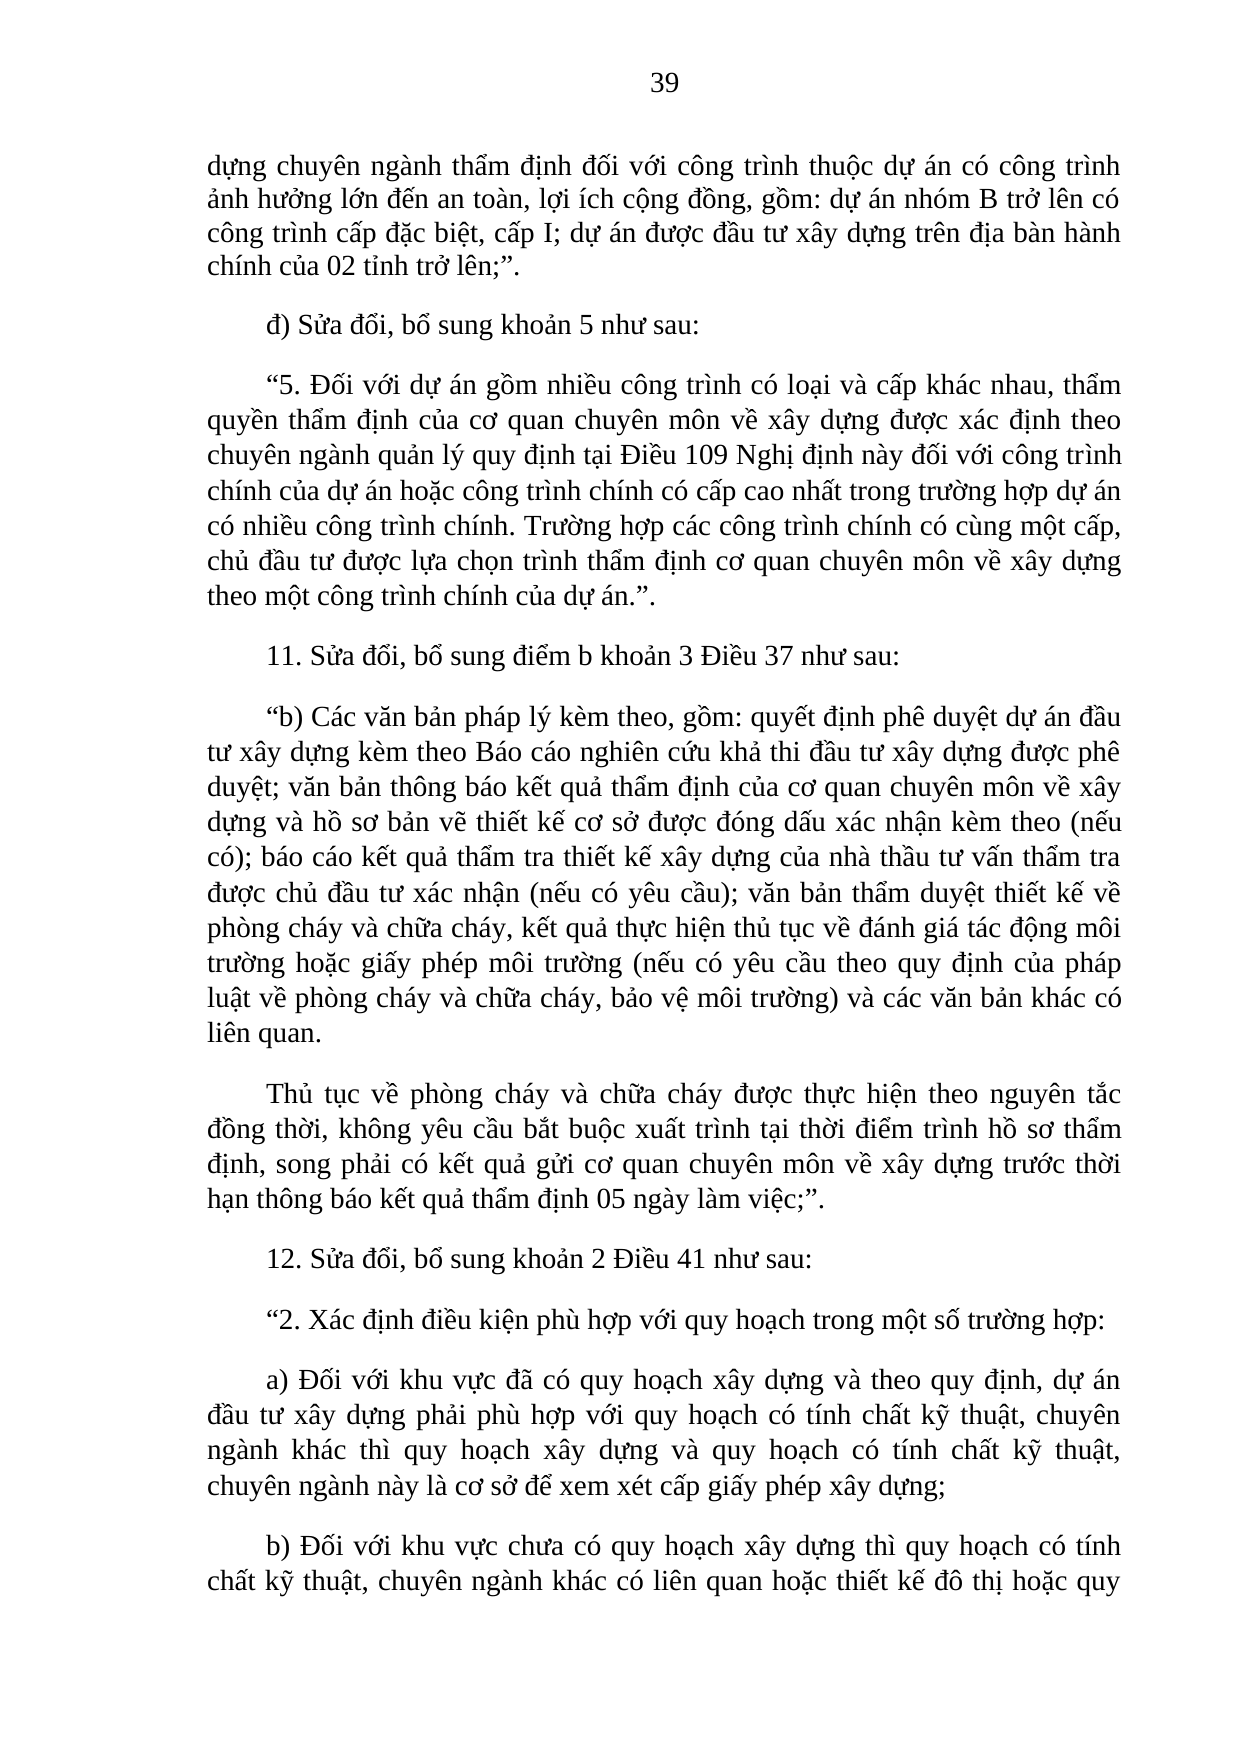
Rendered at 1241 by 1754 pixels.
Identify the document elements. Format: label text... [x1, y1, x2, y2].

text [207, 1528, 1122, 1597]
text “b) Các văn bản pháp lý kèm theo, gồm: quyết định phê duyệt dự án đầu tư xây dựng kèm theo Báo cáo nghiên cứu khả thi đầu tư xây dựng được phê duyệt; văn bản thông báo kết quả thẩm định của cơ quan chuyên môn về xây dựng và hồ sơ bản vẽ thiết kế cơ sở được đóng dấu xác nhận kèm theo (nếu có); báo cáo kết quả thẩm tra thiết kế xây dựng của nhà thầu tư vấn thẩm tra được chủ đầu tư xác nhận (nếu có yêu cầu); văn bản thẩm duyệt thiết kế về phòng cháy và chữa cháy, kết quả thực hiện thủ tục về đánh giá tác động môi trường hoặc giấy phép môi trường (nếu có yêu cầu theo quy định của pháp luật về phòng cháy và chữa cháy, bảo vệ môi trường) và các văn bản khác có liên quan. [207, 699, 1122, 1049]
text 12. Sửa đổi, bổ sung khoản 2 Điều 41 như sau: [207, 1242, 1122, 1275]
text Thủ tục về phòng cháy và chữa cháy được thực hiện theo nguyên tắc đồng thời, không yêu cầu bắt buộc xuất trình tại thời điểm trình hồ sơ thẩm định, song phải có kết quả gửi cơ quan chuyên môn về xây dựng trước thời hạn thông báo kết quả thẩm định 05 ngày làm việc;”. [207, 1076, 1122, 1215]
text “2. Xác định điều kiện phù hợp với quy hoạch trong một số trường hợp: [207, 1302, 1122, 1335]
text a) Đối với khu vực đã có quy hoạch xây dựng và theo quy định, dự án đầu tư xây dựng phải phù hợp với quy hoạch có tính chất kỹ thuật, chuyên ngành khác thì quy hoạch xây dựng và quy hoạch có tính chất kỹ thuật, chuyên ngành này là cơ sở để xem xét cấp giấy phép xây dựng; [207, 1362, 1122, 1501]
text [207, 148, 1122, 282]
text đ) Sửa đổi, bổ sung khoản 5 như sau: [207, 307, 1122, 340]
text 11. Sửa đổi, bổ sung điểm b khoản 3 Điều 37 như sau: [207, 638, 1122, 672]
text “5. Đối với dự án gồm nhiều công trình có loại và cấp khác nhau, thẩm quyền thẩm định của cơ quan chuyên môn về xây dựng được xác định theo chuyên ngành quản lý quy định tại Điều 109 Nghị định này đối với công trình chính của dự án hoặc công trình chính có cấp cao nhất trong trường hợp dự án có nhiều công trình chính. Trường hợp các công trình chính có cùng một cấp, chủ đầu tư được lựa chọn trình thẩm định cơ quan chuyên môn về xây dựng theo một công trình chính của dự án.”. [207, 367, 1122, 612]
